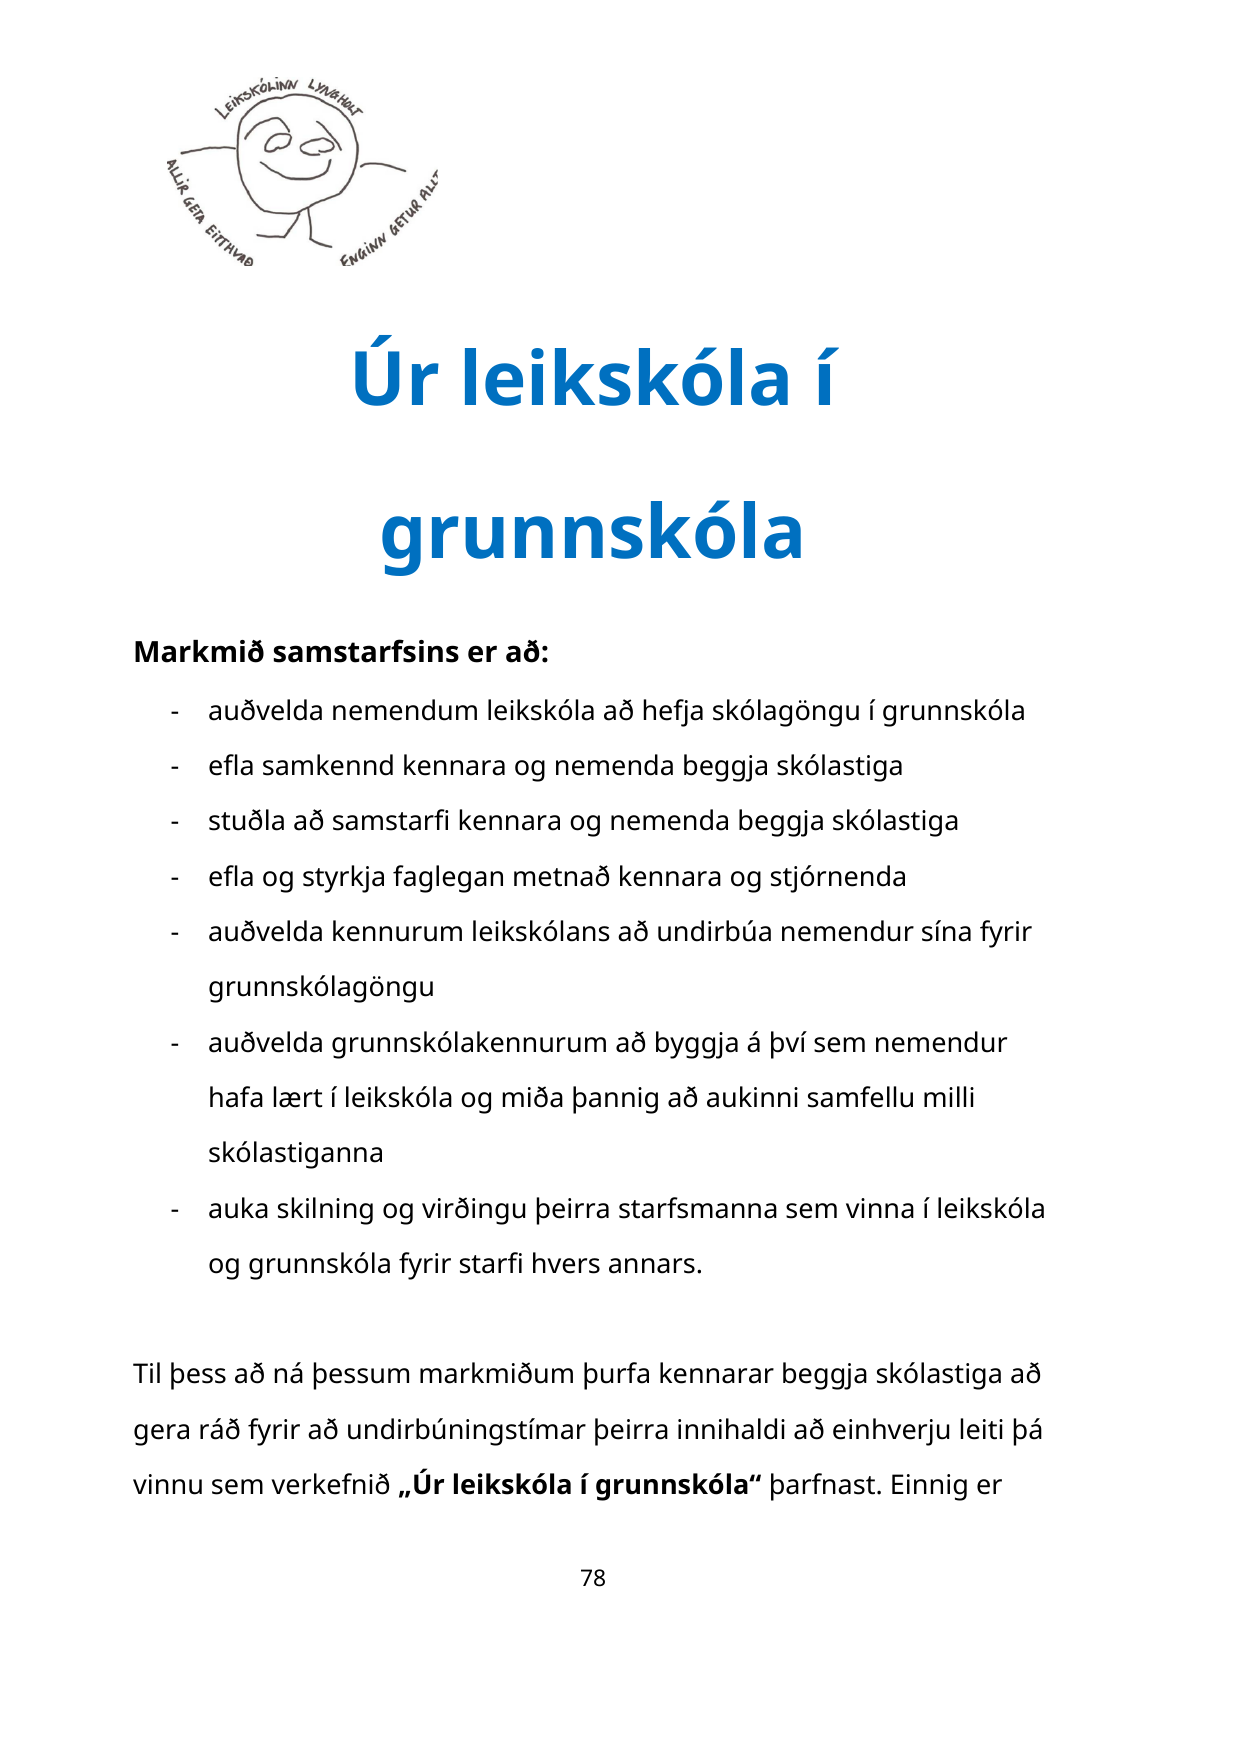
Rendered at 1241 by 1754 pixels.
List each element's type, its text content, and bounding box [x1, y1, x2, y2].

list auðvelda kennurum leikskólans að undirbúa nemendur sína fyrir grunnskólagöngu [170, 912, 1053, 1005]
list efla samkennd kennara og nemenda beggja skólastiga [170, 747, 1053, 783]
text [133, 1355, 1053, 1502]
list efla og styrkja faglegan metnað kennara og stjórnenda [170, 857, 1053, 894]
list stuðla að samstarfi kennara og nemenda beggja skólastiga [170, 802, 1053, 839]
list auka skilning og virðingu þeirra starfsmanna sem vinna í leikskóla og grunnskóla fyrir starfi hvers annars. [170, 1189, 1053, 1281]
list auðvelda nemendum leikskóla að hefja skólagöngu í grunnskóla [170, 691, 1053, 728]
list auðvelda grunnskólakennurum að byggja á því sem nemendur hafa lært í leikskóla og miða þannig að aukinni samfellu milli skólastiganna [170, 1023, 1053, 1171]
text Úr leikskóla í grunnskóla [133, 325, 1053, 581]
picture [165, 77, 438, 264]
text Markmið samstarfsins er að: [133, 632, 1053, 671]
